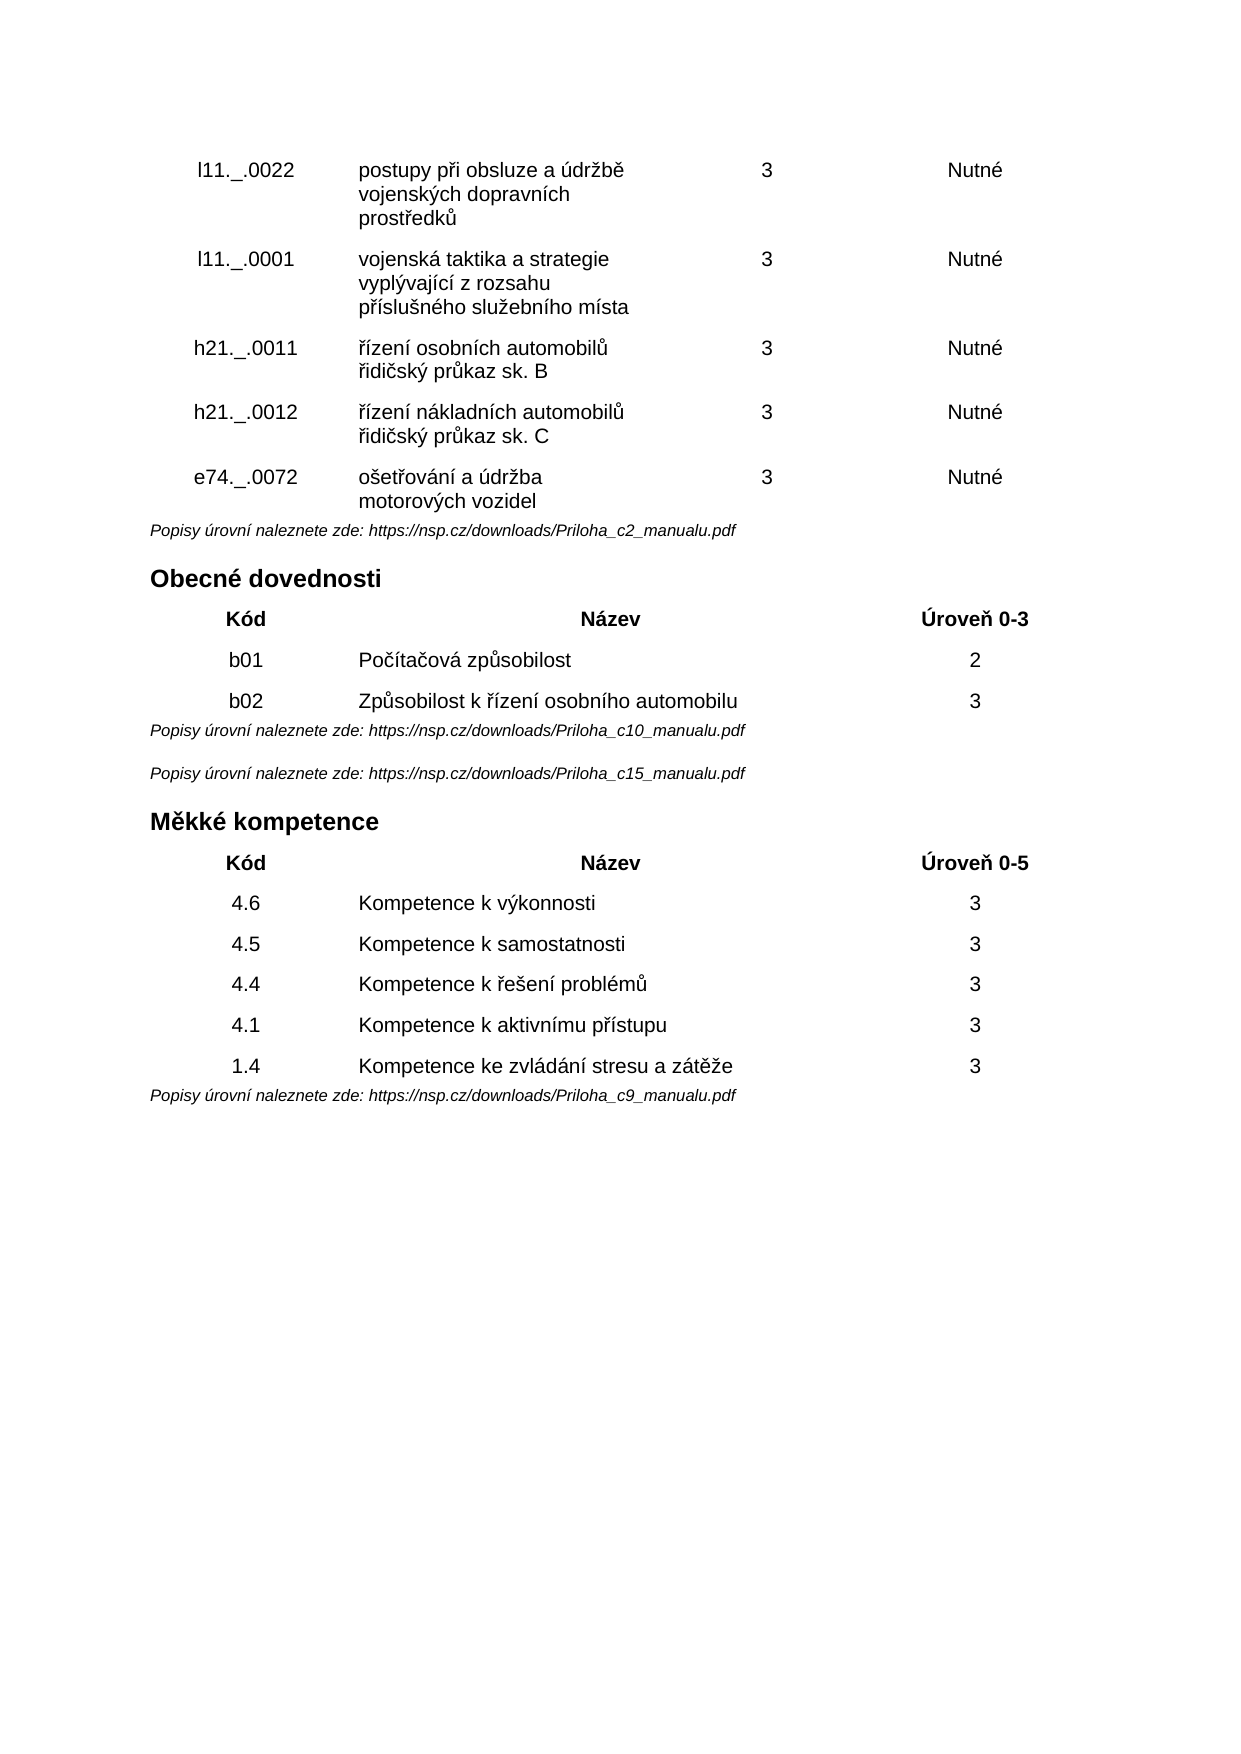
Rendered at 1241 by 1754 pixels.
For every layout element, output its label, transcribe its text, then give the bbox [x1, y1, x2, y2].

table_cell Nutné [871, 150, 1079, 238]
table_cell postupy při obsluze a údržbě vojenských dopravních prostředků [350, 150, 662, 238]
table_cell 3 [663, 392, 871, 456]
table_cell b01 [142, 640, 350, 680]
table_cell 4.5 [142, 923, 350, 964]
table_cell 3 [871, 923, 1079, 964]
text Popisy úrovní naleznete zde: https://nsp.cz/downloads/Priloha_c10_manualu.pdf [150, 721, 1090, 740]
table_cell řízení nákladních automobilů řidičský průkaz sk. C [350, 392, 662, 456]
table_cell Nutné [871, 239, 1079, 327]
table_cell h21._.0012 [142, 392, 350, 456]
table_cell 2 [871, 640, 1079, 680]
subtitle Měkké kompetence [150, 807, 1090, 836]
table_header Úroveň 0-5 [871, 842, 1079, 883]
table_cell 4.1 [142, 1005, 350, 1045]
table_cell Nutné [871, 456, 1079, 521]
table_cell l11._.0022 [142, 150, 350, 238]
table_cell l11._.0001 [142, 239, 350, 327]
table_header Kód [142, 842, 350, 883]
table_cell 1.4 [142, 1045, 350, 1086]
table_cell řízení osobních automobilů řidičský průkaz sk. B [350, 327, 662, 392]
table_cell 3 [871, 680, 1079, 721]
text Popisy úrovní naleznete zde: https://nsp.cz/downloads/Priloha_c2_manualu.pdf [150, 521, 1090, 540]
table_cell Nutné [871, 327, 1079, 392]
table_cell Nutné [871, 392, 1079, 456]
table_cell 3 [871, 883, 1079, 923]
table_cell Kompetence k výkonnosti [350, 883, 871, 923]
table_cell 3 [663, 150, 871, 238]
table_cell 3 [663, 239, 871, 327]
table_cell Způsobilost k řízení osobního automobilu [350, 680, 871, 721]
table_cell e74._.0072 [142, 456, 350, 521]
table_cell 3 [663, 327, 871, 392]
table_cell Počítačová způsobilost [350, 640, 871, 680]
table_cell 3 [871, 1005, 1079, 1045]
table_cell 3 [663, 456, 871, 521]
table_header Kód [142, 599, 350, 639]
text Popisy úrovní naleznete zde: https://nsp.cz/downloads/Priloha_c15_manualu.pdf [150, 764, 1090, 783]
table_cell Kompetence k aktivnímu přístupu [350, 1005, 871, 1045]
table_cell Kompetence ke zvládání stresu a zátěže [350, 1045, 871, 1086]
table_cell ošetřování a údržba motorových vozidel [350, 456, 662, 521]
table_cell Kompetence k řešení problémů [350, 964, 871, 1004]
table_cell h21._.0011 [142, 327, 350, 392]
table_header Název [350, 599, 871, 639]
table_cell 3 [871, 1045, 1079, 1086]
table_cell 4.4 [142, 964, 350, 1004]
table_cell Kompetence k samostatnosti [350, 923, 871, 964]
table_cell 3 [871, 964, 1079, 1004]
table_cell b02 [142, 680, 350, 721]
subtitle Obecné dovednosti [150, 564, 1090, 593]
table_cell 4.6 [142, 883, 350, 923]
text Popisy úrovní naleznete zde: https://nsp.cz/downloads/Priloha_c9_manualu.pdf [150, 1086, 1090, 1105]
table_header Úroveň 0-3 [871, 599, 1079, 639]
table_header Název [350, 842, 871, 883]
table_cell vojenská taktika a strategie vyplývající z rozsahu příslušného služebního místa [350, 239, 662, 327]
